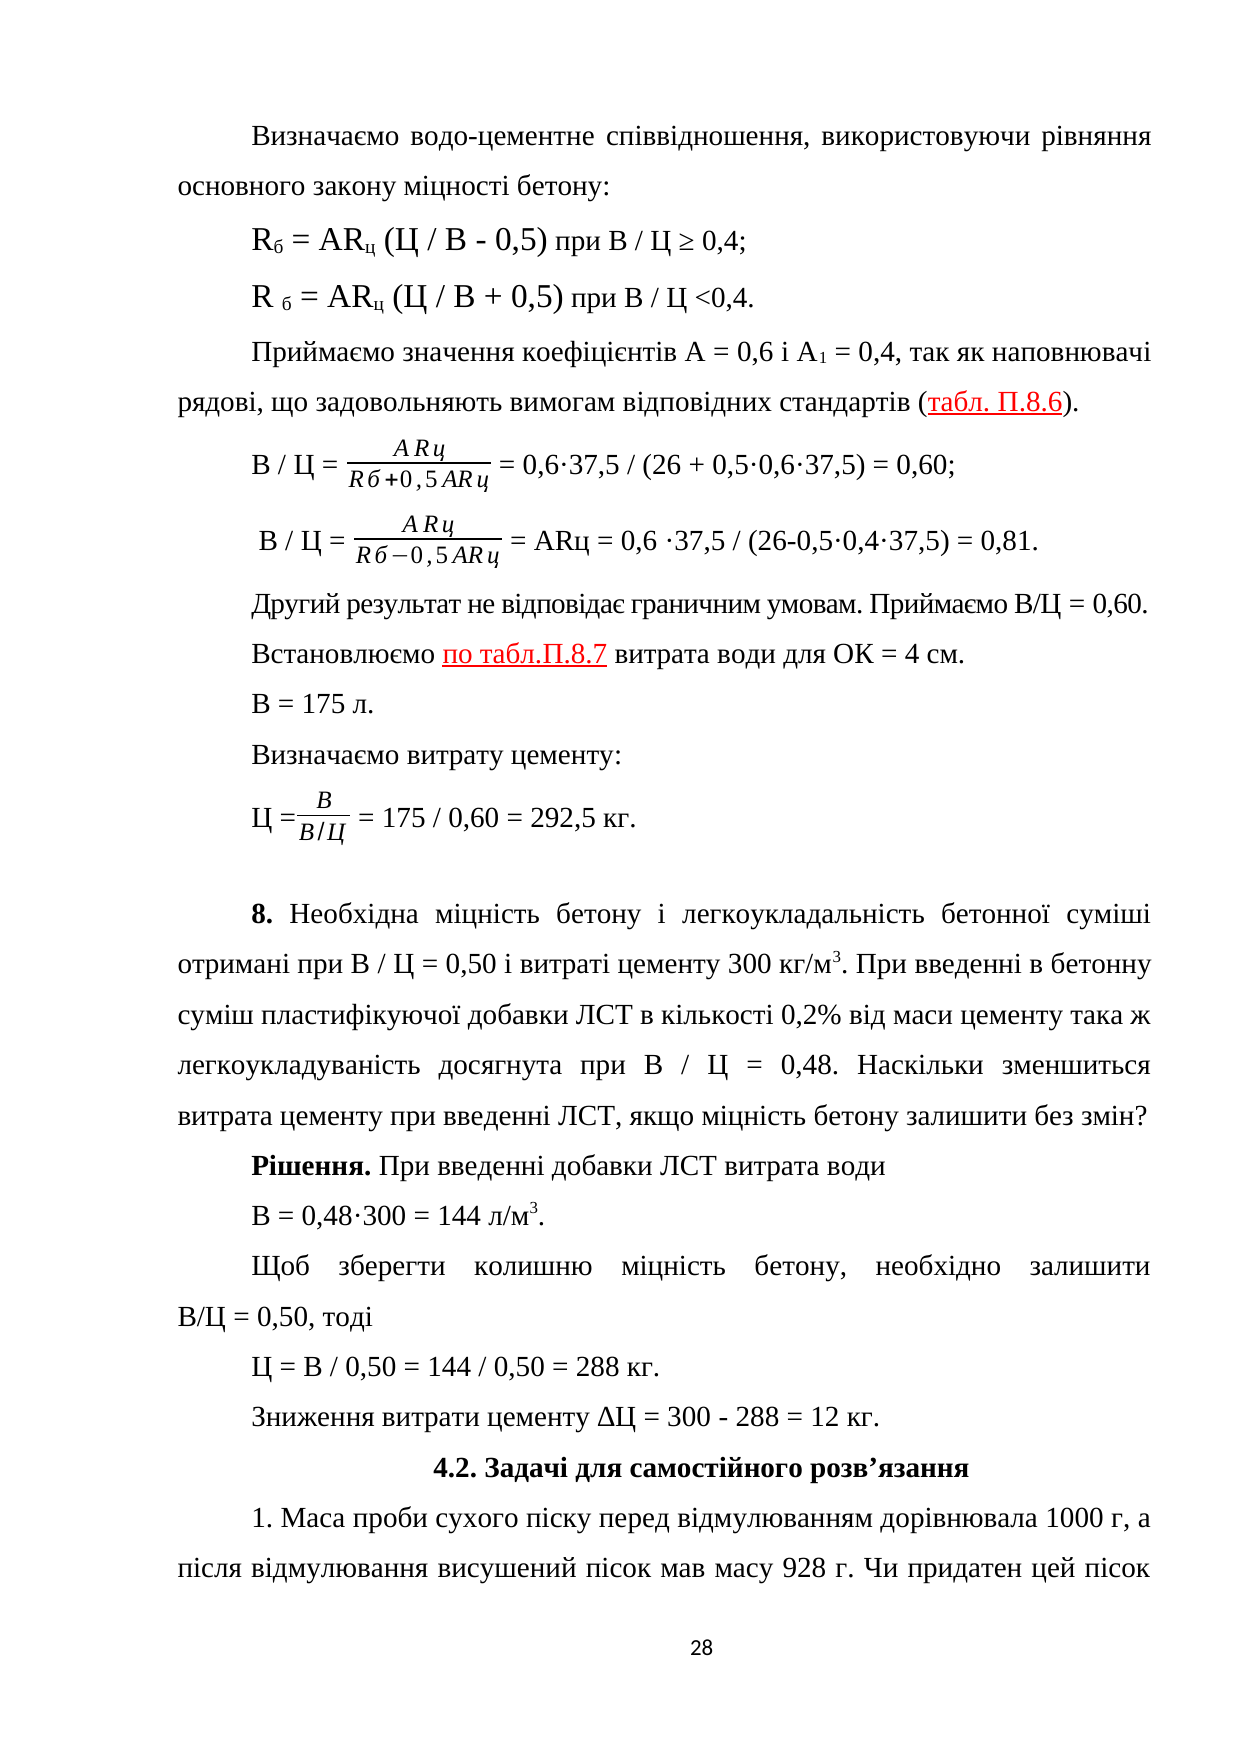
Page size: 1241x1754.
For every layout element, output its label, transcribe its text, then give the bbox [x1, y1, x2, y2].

text Встановлюємо по табл.П.8.7 витрата води для ОК = 4 см. [177, 636, 1152, 670]
text Зниження витрати цементу ∆Ц = 300 - 288 = 12 кг. [177, 1399, 1152, 1433]
text В / Ц = = ARц = 0,6 ·37,5 / (26-0,5·0,4·37,5) = 0,81. [177, 510, 1152, 569]
text Другий результат не відповідає граничним умовам. Приймаємо В/Ц = 0,60. [177, 586, 1152, 619]
text Рішення. При введенні добавки ЛСТ витрата води [177, 1148, 1152, 1181]
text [177, 1500, 1152, 1584]
text Rб = АRц (Ц / В - 0,5) при В / Ц ≥ 0,4; [177, 219, 1152, 257]
text Визначаємо водо-цементне співвідношення, використовуючи рівняння основного закону міцності бетону: [177, 118, 1152, 202]
text Ц = = 175 / 0,60 = 292,5 кг. [177, 787, 1152, 846]
text В = 0,48·300 = 144 л/м3. [177, 1198, 1152, 1232]
text В = 175 л. [177, 686, 1152, 720]
text В / Ц = = 0,6·37,5 / (26 + 0,5·0,6·37,5) = 0,60; [177, 434, 1152, 493]
text R б = АRц (Ц / В + 0,5) при В / Ц <0,4. [177, 276, 1152, 314]
text Ц = В / 0,50 = 144 / 0,50 = 288 кг. [177, 1349, 1152, 1383]
text Щоб зберегти колишню міцність бетону, необхідно залишити В/Ц = 0,50, тоді [177, 1248, 1152, 1332]
text Визначаємо витрату цементу: [177, 737, 1152, 770]
text 4.2. Задачі для самостійного розв’язання [177, 1450, 1152, 1483]
text Приймаємо значення коефіцієнтів А = 0,6 і А1 = 0,4, так як наповнювачі рядові, що задовольняють вимогам відповідних стандартів (табл. П.8.6). [177, 334, 1152, 418]
text 8. Необхідна міцність бетону і легкоукладальність бетонної суміші отримані при В / Ц = 0,50 і витраті цементу 300 кг/м3. При введенні в бетонну суміш пластифікуючої добавки ЛСТ в кількості 0,2% від маси цементу така ж легкоукладуваність досягнута при В / Ц = 0,48. Наскільки зменшиться витрата цементу при введенні ЛСТ, якщо міцність бетону залишити без змін? [177, 896, 1152, 1131]
